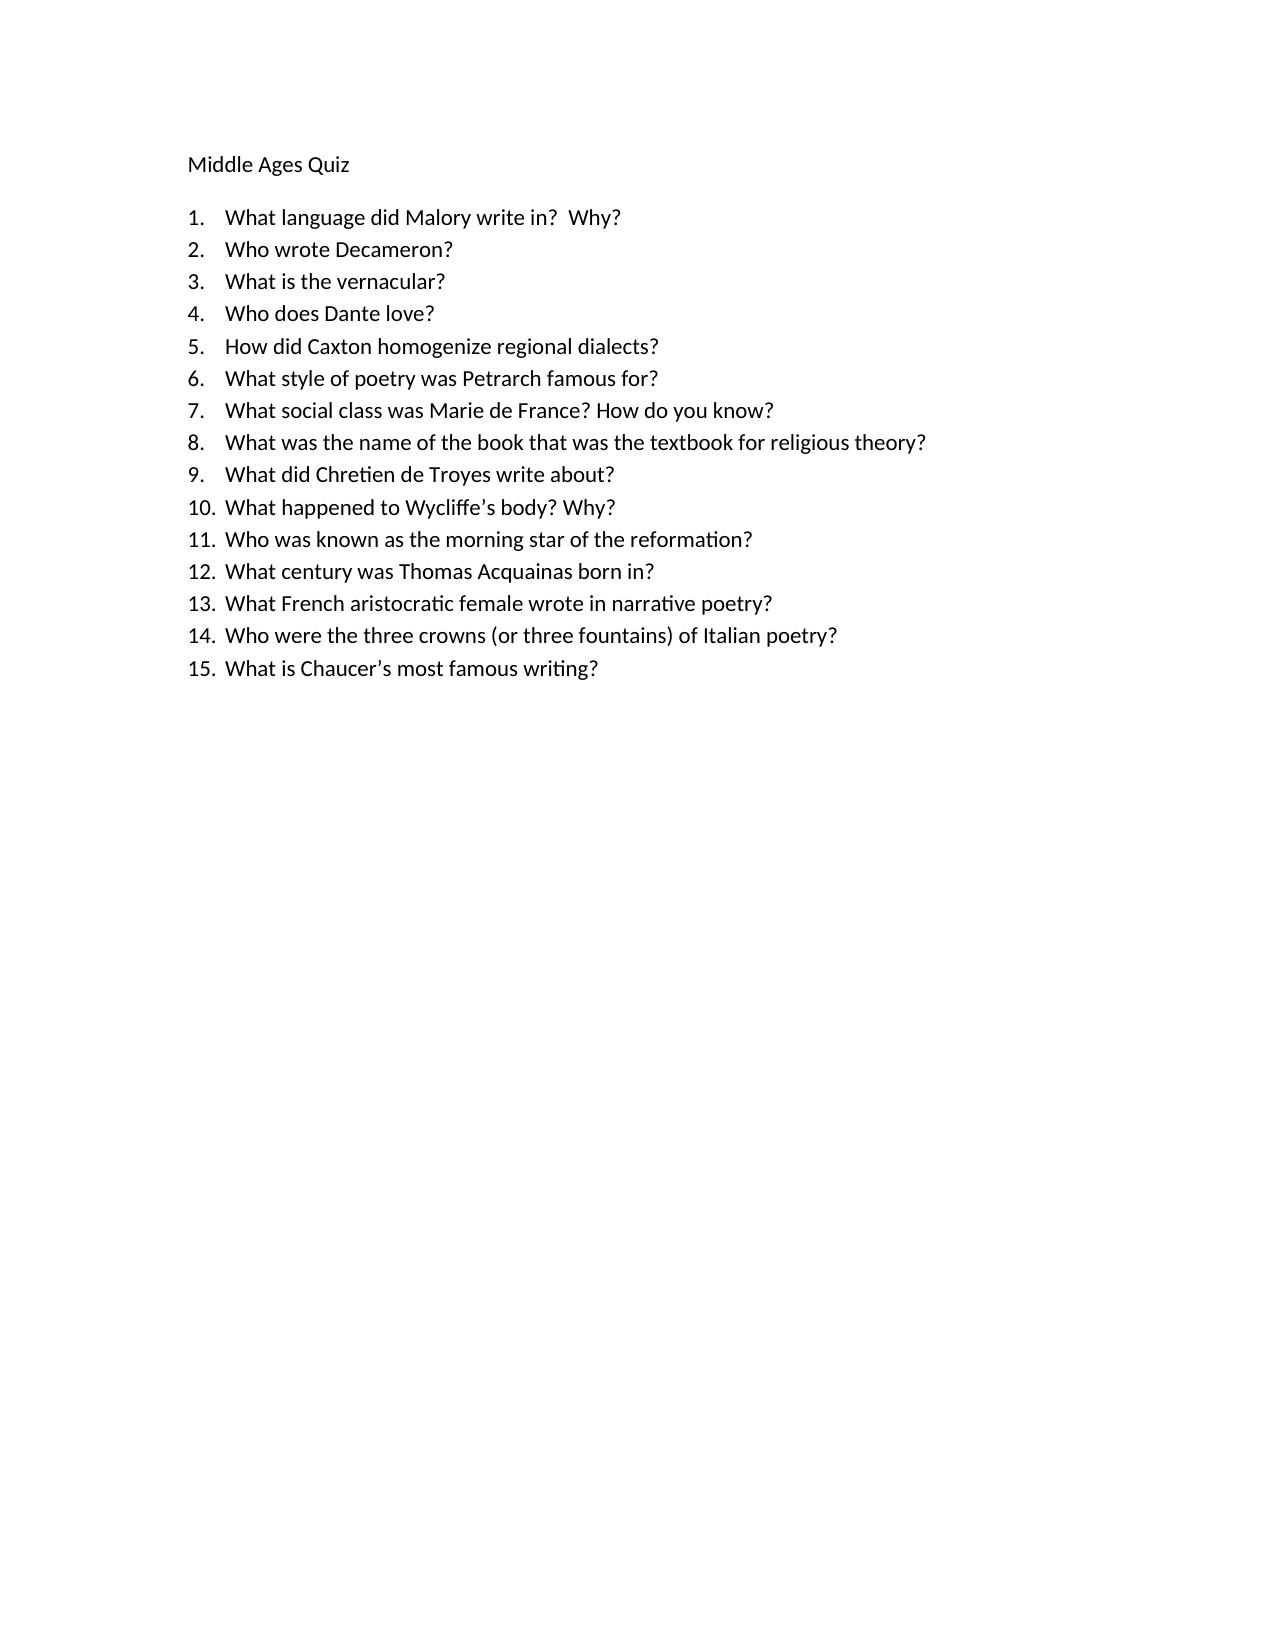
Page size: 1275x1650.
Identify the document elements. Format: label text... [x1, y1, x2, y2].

list Who wrote Decameron? [187, 235, 1125, 263]
list Who was known as the morning star of the reformation? [187, 525, 1125, 553]
list What social class was Marie de France? How do you know? [187, 396, 1125, 424]
list What French aristocratic female wrote in narrative poetry? [187, 589, 1125, 617]
list What language did Malory write in? Why? [187, 203, 1125, 231]
list What is the vernacular? [187, 267, 1125, 295]
list Who does Dante love? [187, 299, 1125, 328]
list What style of poetry was Petrarch famous for? [187, 364, 1125, 392]
list What did Chretien de Troyes write about? [187, 461, 1125, 488]
list What century was Thomas Acquainas born in? [187, 557, 1125, 585]
list What happened to Wycliffe’s body? Why? [187, 493, 1125, 521]
list How did Caxton homogenize regional dialects? [187, 332, 1125, 360]
text Middle Ages Quiz [187, 150, 1125, 178]
list Who were the three crowns (or three fountains) of Italian poetry? [187, 621, 1125, 649]
list What was the name of the book that was the textbook for religious theory? [187, 428, 1125, 456]
list What is Chaucer’s most famous writing? [187, 654, 1125, 682]
